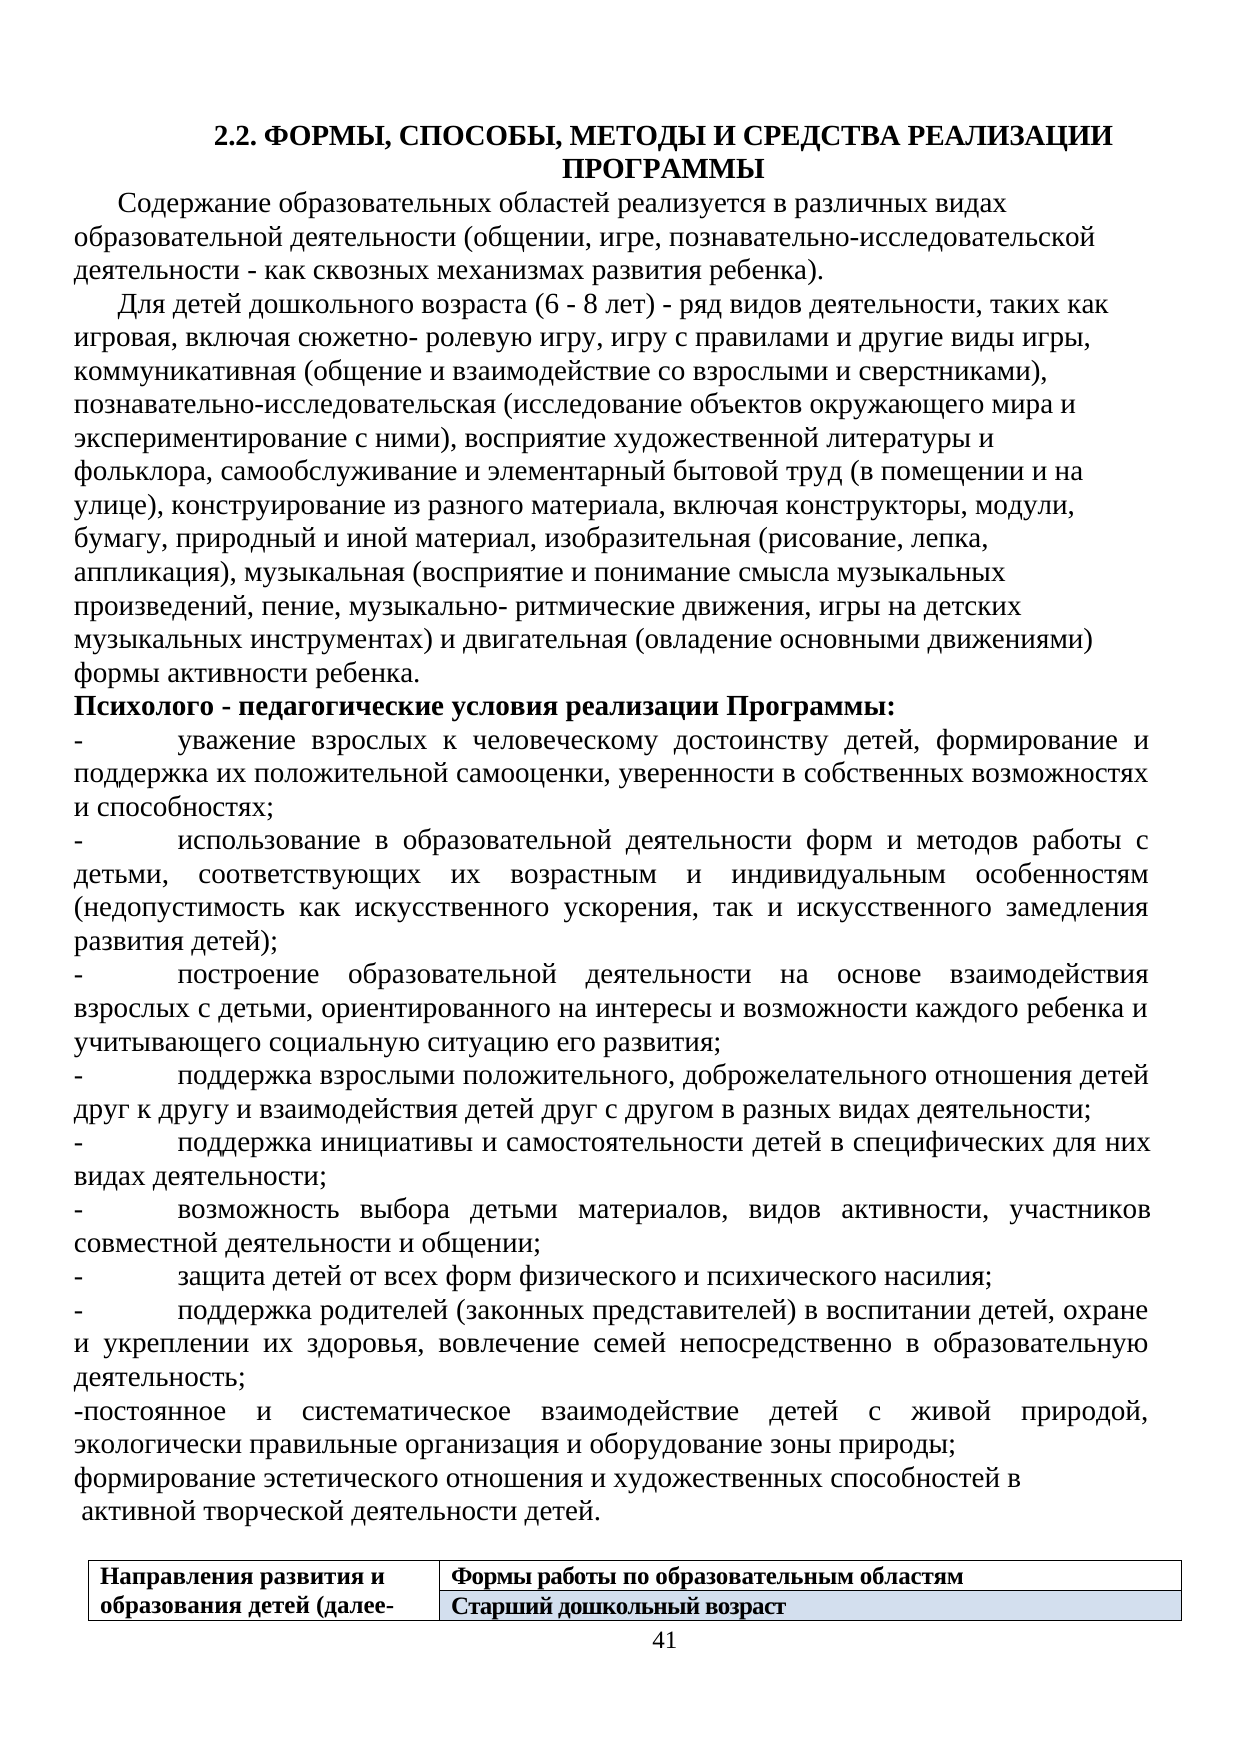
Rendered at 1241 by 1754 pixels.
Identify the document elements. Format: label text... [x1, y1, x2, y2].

list поддержка родителей (законных представителей) в воспитании детей, охране и укреплении их здоровья, вовлечение семей непосредственно в образовательную деятельность; [74, 1292, 1149, 1393]
table_header Направления развития и образования детей (далее- образовательные области): [89, 1561, 439, 1620]
list поддержка инициативы и самостоятельности детей в специфических для них видах деятельности; [74, 1124, 1152, 1191]
text Психолого - педагогические условия реализации Программы: [74, 688, 1152, 722]
list использование в образовательной деятельности форм и методов работы с детьми, соответствующих их возрастным и индивидуальным особенностям (недопустимость как искусственного ускорения, так и искусственного замедления развития детей); [74, 822, 1149, 957]
text Содержание образовательных областей реализуется в различных видах образовательной деятельности (общении, игре, познавательно-исследовательской деятельности - как сквозных механизмах развития ребенка). [74, 185, 1137, 286]
text формирование эстетического отношения и художественных способностей в [74, 1460, 1149, 1493]
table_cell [440, 1591, 1181, 1620]
text 2.2. ФОРМЫ, СПОСОБЫ, МЕТОДЫ И СРЕДСТВА РЕАЛИЗАЦИИ ПРОГРАММЫ [177, 118, 1149, 185]
list построение образовательной деятельности на основе взаимодействия взрослых с детьми, ориентированного на интересы и возможности каждого ребенка и учитывающего социальную ситуацию его развития; [74, 957, 1149, 1057]
text Для детей дошкольного возраста (6 - 8 лет) - ряд видов деятельности, таких как игровая, включая сюжетно- ролевую игру, игру с правилами и другие виды игры, коммуникативная (общение и взаимодействие со взрослыми и сверстниками), познавательно-исследовательская (исследование объектов окружающего мира и экспериментирование с ними), восприятие художественной литературы и фольклора, самообслуживание и элементарный бытовой труд (в помещении и на улице), конструирование из разного материала, включая конструкторы, модули, бумагу, природный и иной материал, изобразительная (рисование, лепка, аппликация), музыкальная (восприятие и понимание смысла музыкальных произведений, пение, музыкально- ритмические движения, игры на детских музыкальных инструментах) и двигательная (овладение основными движениями) формы активности ребенка. [74, 286, 1137, 688]
list поддержка взрослыми положительного, доброжелательного отношения детей друг к другу и взаимодействия детей друг с другом в разных видах деятельности; [74, 1057, 1149, 1124]
table_header Формы работы по образовательным областям [440, 1561, 1181, 1590]
list защита детей от всех форм физического и психического насилия; [74, 1258, 1152, 1292]
text -постоянное и систематическое взаимодействие детей с живой природой, экологически правильные организация и оборудование зоны природы; [74, 1393, 1149, 1460]
list уважение взрослых к человеческому достоинству детей, формирование и поддержка их положительной самооценки, уверенности в собственных возможностях и способностях; [74, 722, 1149, 822]
text активной творческой деятельности детей. [74, 1493, 1149, 1527]
list возможность выбора детьми материалов, видов активности, участников совместной деятельности и общении; [74, 1191, 1152, 1258]
